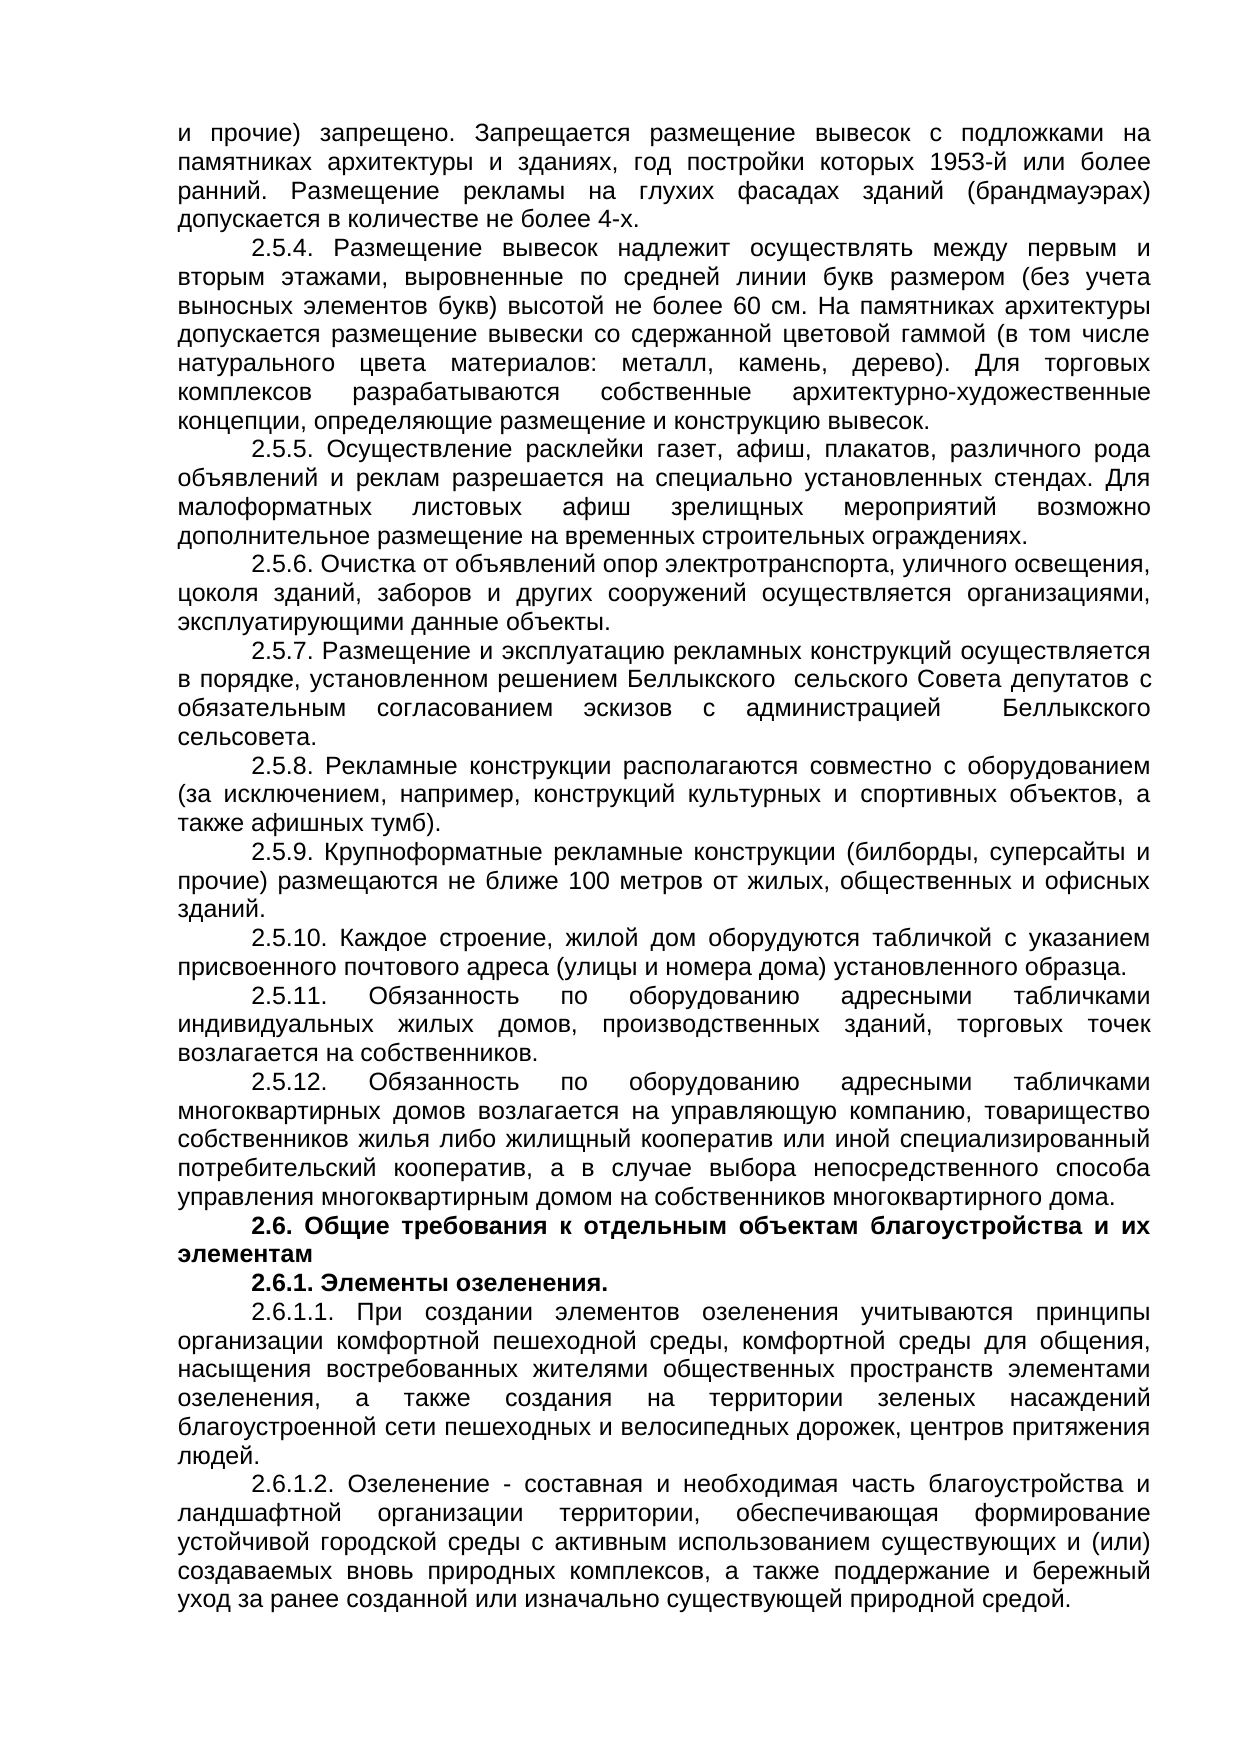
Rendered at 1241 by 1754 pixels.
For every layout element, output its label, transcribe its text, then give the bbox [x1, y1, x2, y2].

text 2.5.12. Обязанность по оборудованию адресными табличками многоквартирных домов возлагается на управляющую компанию, товарищество собственников жилья либо жилищный кооператив или иной специализированный потребительский кооператив, а в случае выбора непосредственного способа управления многоквартирным домом на собственников многоквартирного дома. [177, 1067, 1152, 1211]
text 2.6.1.1. При создании элементов озеленения учитываются принципы организации комфортной пешеходной среды, комфортной среды для общения, насыщения востребованных жителями общественных пространств элементами озеленения, а также создания на территории зеленых насаждений благоустроенной сети пешеходных и велосипедных дорожек, центров притяжения людей. [177, 1297, 1152, 1469]
text 2.5.7. Размещение и эксплуатацию рекламных конструкций осуществляется в порядке, установленном решением Беллыкского сельского Совета депутатов с обязательным согласованием эскизов с администрацией Беллыкского сельсовета. [177, 636, 1152, 751]
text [177, 118, 1152, 233]
text 2.6.1. Элементы озеленения. [177, 1268, 1152, 1297]
text 2.5.11. Обязанность по оборудованию адресными табличками индивидуальных жилых домов, производственных зданий, торговых точек возлагается на собственников. [177, 981, 1152, 1067]
text 2.6.1.2. Озеленение - составная и необходимая часть благоустройства и ландшафтной организации территории, обеспечивающая формирование устойчивой городской среды с активным использованием существующих и (или) создаваемых вновь природных комплексов, а также поддержание и бережный уход за ранее созданной или изначально существующей природной средой. [177, 1469, 1152, 1613]
text 2.5.10. Каждое строение, жилой дом оборудуются табличкой с указанием присвоенного почтового адреса (улицы и номера дома) установленного образца. [177, 923, 1152, 981]
text 2.5.8. Рекламные конструкции располагаются совместно с оборудованием (за исключением, например, конструкций культурных и спортивных объектов, а также афишных тумб). [177, 751, 1152, 837]
text 2.5.4. Размещение вывесок надлежит осуществлять между первым и вторым этажами, выровненные по средней линии букв размером (без учета выносных элементов букв) высотой не более 60 см. На памятниках архитектуры допускается размещение вывески со сдержанной цветовой гаммой (в том числе натурального цвета материалов: металл, камень, дерево). Для торговых комплексов разрабатываются собственные архитектурно-художественные концепции, определяющие размещение и конструкцию вывесок. [177, 233, 1152, 434]
text 2.6. Общие требования к отдельным объектам благоустройства и их элементам [177, 1211, 1152, 1268]
text 2.5.5. Осуществление расклейки газет, афиш, плакатов, различного рода объявлений и реклам разрешается на специально установленных стендах. Для малоформатных листовых афиш зрелищных мероприятий возможно дополнительное размещение на временных строительных ограждениях. [177, 434, 1152, 549]
text 2.5.9. Крупноформатные рекламные конструкции (билборды, суперсайты и прочие) размещаются не ближе 100 метров от жилых, общественных и офисных зданий. [177, 837, 1152, 923]
text 2.5.6. Очистка от объявлений опор электротранспорта, уличного освещения, цоколя зданий, заборов и других сооружений осуществляется организациями, эксплуатирующими данные объекты. [177, 549, 1152, 636]
